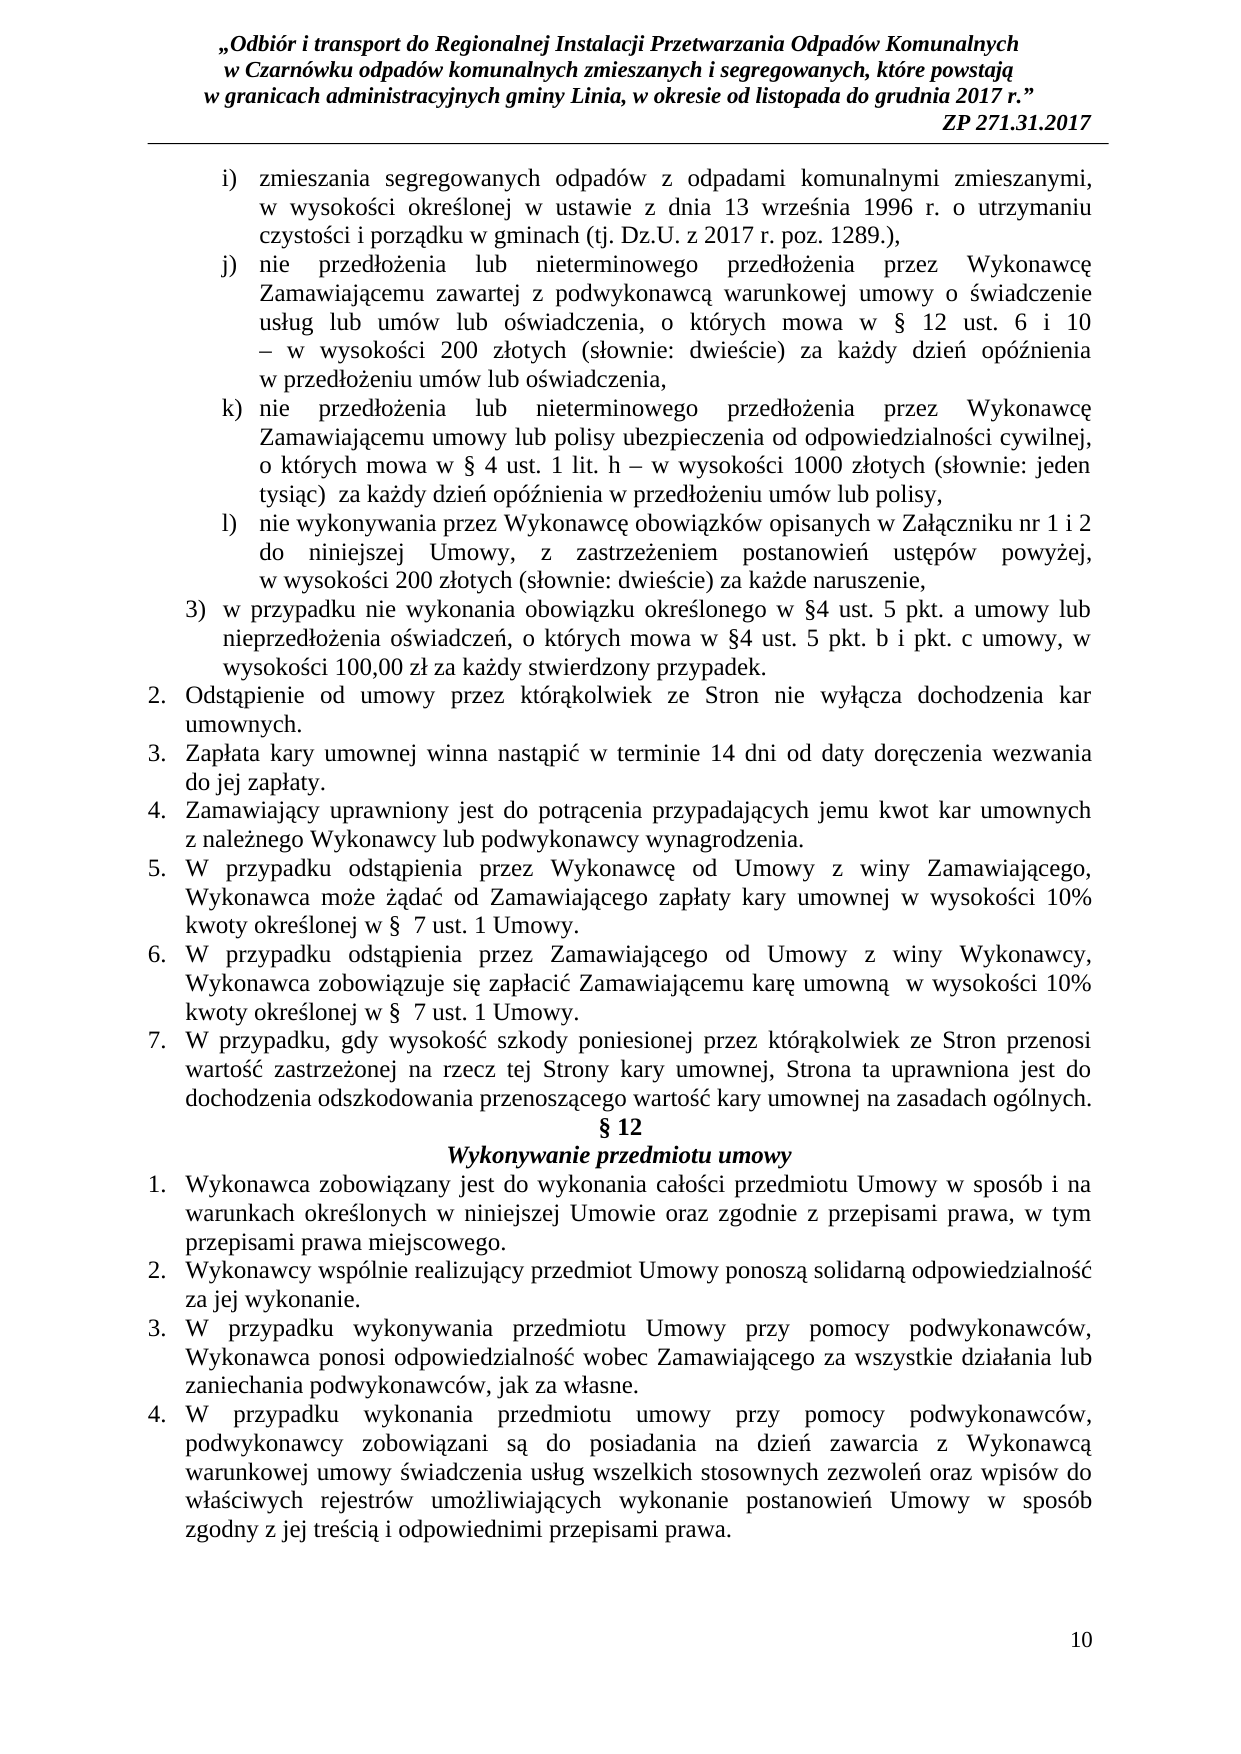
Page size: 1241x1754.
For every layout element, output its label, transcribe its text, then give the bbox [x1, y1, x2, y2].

list nie przedłożenia lub nieterminowego przedłożenia przez Wykonawcę Zamawiającemu zawartej z podwykonawcą warunkowej umowy o świadczenie usług lub umów lub oświadczenia, o których mowa w § 12 ust. 6 i 10 – w wysokości 200 złotych (słownie: dwieście) za każdy dzień opóźnienia w przedłożeniu umów lub oświadczenia, [222, 249, 1093, 393]
list nie wykonywania przez Wykonawcę obowiązków opisanych w Załączniku nr 1 i 2 do niniejszej Umowy, z zastrzeżeniem postanowień ustępów powyżej, w wysokości 200 złotych (słownie: dwieście) za każde naruszenie, [222, 508, 1093, 594]
text Wykonywanie przedmiotu umowy [148, 1141, 1093, 1169]
list Zapłata kary umownej winna nastąpić w terminie 14 dni od daty doręczenia wezwania do jej zapłaty. [148, 738, 1093, 796]
list W przypadku wykonywania przedmiotu Umowy przy pomocy podwykonawców, Wykonawca ponosi odpowiedzialność wobec Zamawiającego za wszystkie działania lub zaniechania podwykonawców, jak za własne. [148, 1313, 1093, 1399]
text § 12 [148, 1112, 1093, 1141]
list w przypadku nie wykonania obowiązku określonego w §4 ust. 5 pkt. a umowy lub nieprzedłożenia oświadczeń, o których mowa w §4 ust. 5 pkt. b i pkt. c umowy, w wysokości 100,00 zł za każdy stwierdzony przypadek. [185, 594, 1093, 681]
list W przypadku wykonania przedmiotu umowy przy pomocy podwykonawców, podwykonawcy zobowiązani są do posiadania na dzień zawarcia z Wykonawcą warunkowej umowy świadczenia usług wszelkich stosownych zezwoleń oraz wpisów do właściwych rejestrów umożliwiających wykonanie postanowień Umowy w sposób zgodny z jej treścią i odpowiednimi przepisami prawa. [148, 1399, 1093, 1543]
list Wykonawca zobowiązany jest do wykonania całości przedmiotu Umowy w sposób i na warunkach określonych w niniejszej Umowie oraz zgodnie z przepisami prawa, w tym przepisami prawa miejscowego. [148, 1169, 1093, 1256]
list Zamawiający uprawniony jest do potrącenia przypadających jemu kwot kar umownych z należnego Wykonawcy lub podwykonawcy wynagrodzenia. [148, 796, 1093, 853]
list W przypadku, gdy wysokość szkody poniesionej przez którąkolwiek ze Stron przenosi wartość zastrzeżonej na rzecz tej Strony kary umownej, Strona ta uprawniona jest do dochodzenia odszkodowania przenoszącego wartość kary umownej na zasadach ogólnych. [148, 1026, 1093, 1112]
list Wykonawcy wspólnie realizujący przedmiot Umowy ponoszą solidarną odpowiedzialność za jej wykonanie. [148, 1256, 1093, 1313]
list nie przedłożenia lub nieterminowego przedłożenia przez Wykonawcę Zamawiającemu umowy lub polisy ubezpieczenia od odpowiedzialności cywilnej, o których mowa w § 4 ust. 1 lit. h – w wysokości 1000 złotych (słownie: jeden tysiąc) za każdy dzień opóźnienia w przedłożeniu umów lub polisy, [222, 393, 1093, 508]
list zmieszania segregowanych odpadów z odpadami komunalnymi zmieszanymi, w wysokości określonej w ustawie z dnia 13 września 1996 r. o utrzymaniu czystości i porządku w gminach (tj. Dz.U. z 2017 r. poz. 1289.), [222, 163, 1093, 249]
list W przypadku odstąpienia przez Wykonawcę od Umowy z winy Zamawiającego, Wykonawca może żądać od Zamawiającego zapłaty kary umownej w wysokości 10% kwoty określonej w § 7 ust. 1 Umowy. [148, 853, 1093, 939]
list W przypadku odstąpienia przez Zamawiającego od Umowy z winy Wykonawcy, Wykonawca zobowiązuje się zapłacić Zamawiającemu karę umowną w wysokości 10% kwoty określonej w § 7 ust. 1 Umowy. [148, 939, 1093, 1026]
list Odstąpienie od umowy przez którąkolwiek ze Stron nie wyłącza dochodzenia kar umownych. [148, 681, 1093, 738]
